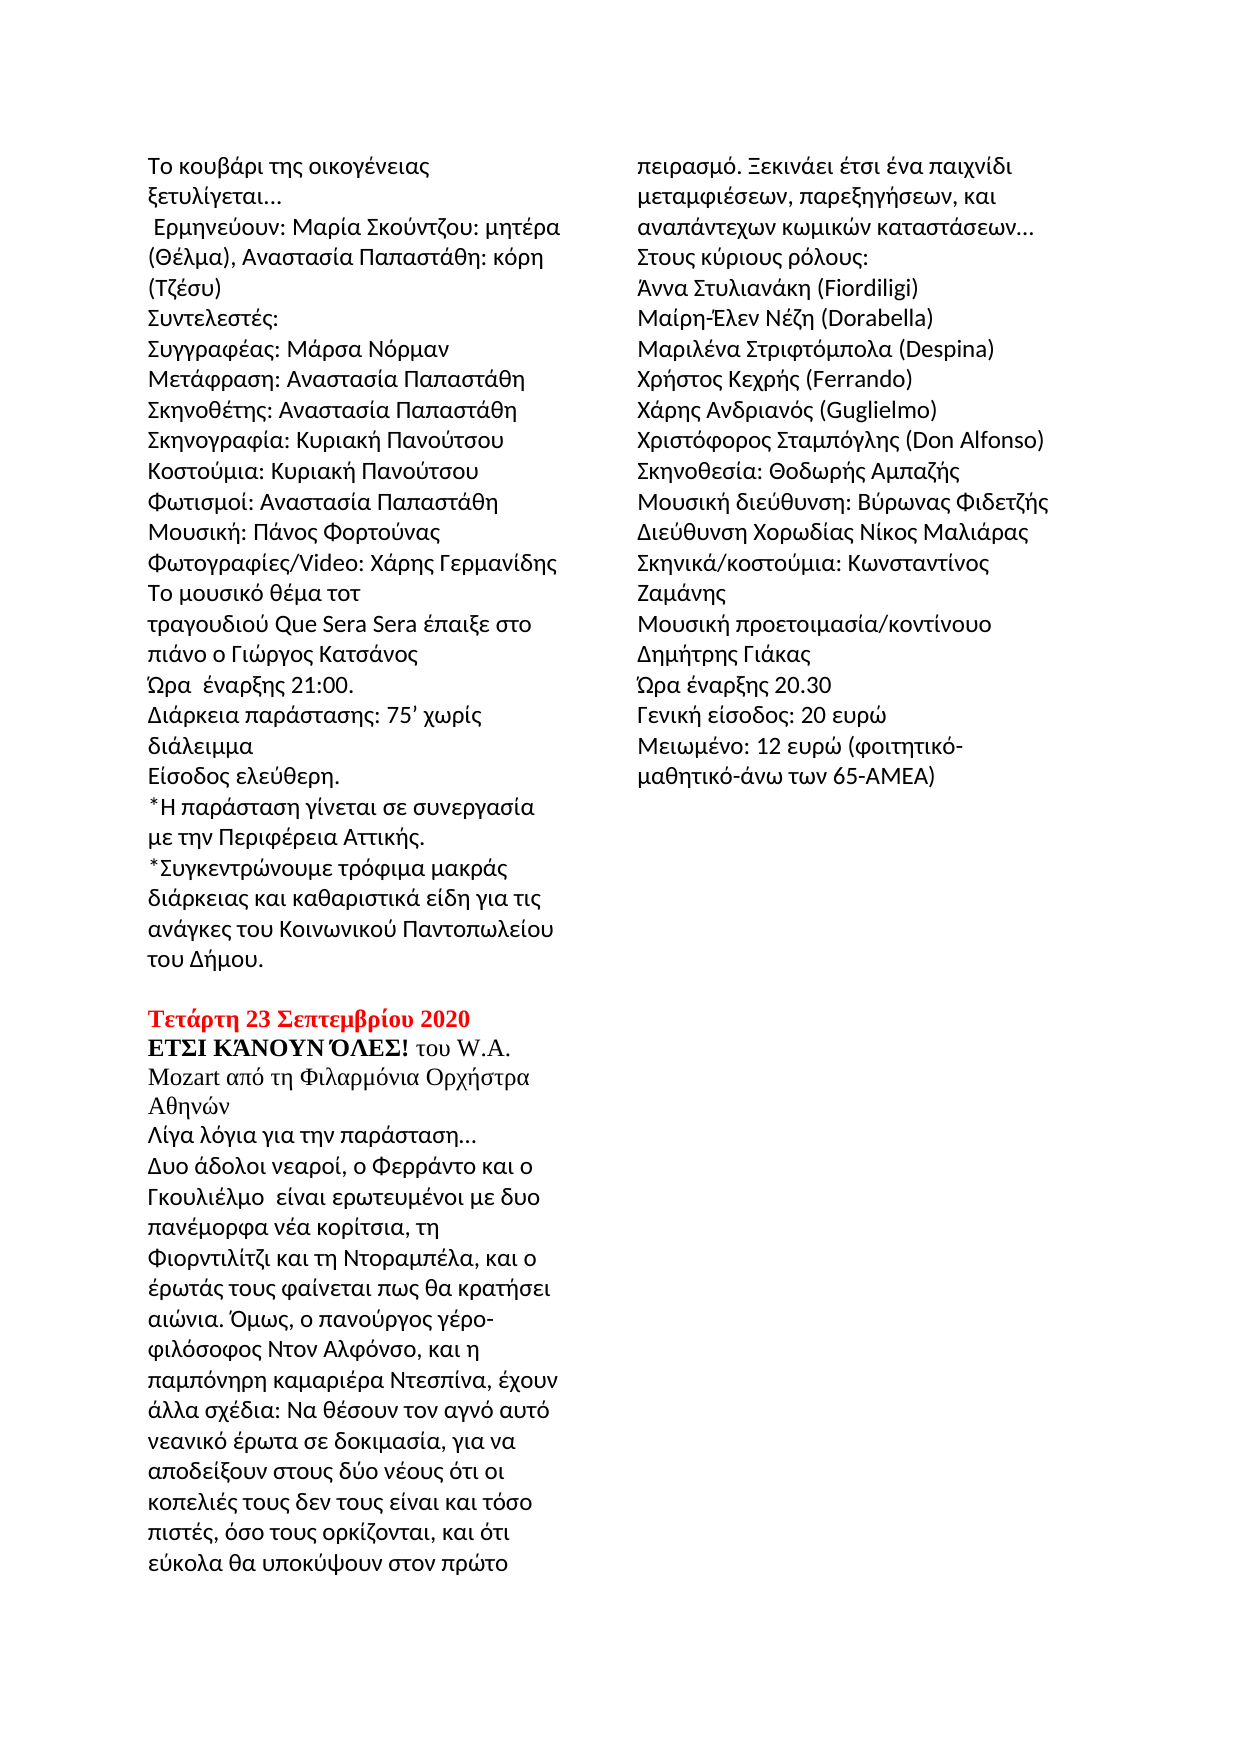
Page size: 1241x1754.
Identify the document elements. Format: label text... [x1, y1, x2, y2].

text Δυο άδολοι νεαροί, ο Φερράντο και ο Γκουλιέλμο είναι ερωτευμένοι με δυο πανέμορφα νέα κορίτσια, τη Φιορντιλίτζι και τη Ντοραμπέλα, και ο έρωτάς τους φαίνεται πως θα κρατήσει αιώνια. Όμως, ο πανούργος γέρο-φιλόσοφος Ντον Αλφόνσο, και η παμπόνηρη καμαριέρα Ντεσπίνα, έχουν άλλα σχέδια: Να θέσουν τον αγνό αυτό νεανικό έρωτα σε δοκιμασία, για να αποδείξουν στους δύο νέους ότι οι κοπελιές τους δεν τους είναι και τόσο πιστές, όσο τους ορκίζονται, και ότι εύκολα θα υποκύψουν στον πρώτο πειρασμό. Ξεκινάει έτσι ένα παιχνίδι μεταμφιέσεων, παρεξηγήσεων, και αναπάντεχων κωμικών καταστάσεων… [148, 1150, 563, 1577]
text Μαριλένα Στριφτόμπολα (Despina) [637, 333, 1053, 364]
text Κοστούμια: Κυριακή Πανούτσου [148, 455, 563, 486]
text Είσοδος ελεύθερη. [148, 760, 563, 791]
text Το μουσικό θέμα τοτ τραγουδιού Que Sera Sera έπαιξε στο πιάνο ο Γιώργος Κατσάνος [148, 577, 563, 669]
text Δυο άδολοι νεαροί, ο Φερράντο και ο Γκουλιέλμο είναι ερωτευμένοι με δυο πανέμορφα νέα κορίτσια, τη Φιορντιλίτζι και τη Ντοραμπέλα, και ο έρωτάς τους φαίνεται πως θα κρατήσει αιώνια. Όμως, ο πανούργος γέρο-φιλόσοφος Ντον Αλφόνσο, και η παμπόνηρη καμαριέρα Ντεσπίνα, έχουν άλλα σχέδια: Να θέσουν τον αγνό αυτό νεανικό έρωτα σε δοκιμασία, για να αποδείξουν στους δύο νέους ότι οι κοπελιές τους δεν τους είναι και τόσο πιστές, όσο τους ορκίζονται, και ότι εύκολα θα υποκύψουν στον πρώτο πειρασμό. Ξεκινάει έτσι ένα παιχνίδι μεταμφιέσεων, παρεξηγήσεων, και αναπάντεχων κωμικών καταστάσεων… [637, 150, 1053, 242]
text *H παράσταση γίνεται σε συνεργασία με την Περιφέρεια Αττικής. [148, 791, 563, 852]
text Χριστόφορος Σταμπόγλης (Don Alfonso) [637, 425, 1053, 455]
text Ερμηνεύουν: Μαρία Σκούντζου: μητέρα (Θέλμα), Αναστασία Παπαστάθη: κόρη (Τζέσυ) [148, 211, 563, 303]
text Χρήστος Κεχρής (Ferrando) [637, 364, 1053, 394]
text Διάρκεια παράστασης: 75’ χωρίς διάλειμμα [148, 699, 563, 760]
text Άννα Στυλιανάκη (Fiordiligi) [637, 272, 1053, 303]
text Λίγα λόγια για την παράσταση… [148, 1119, 563, 1150]
text *Συγκεντρώνουμε τρόφιμα μακράς διάρκειας και καθαριστικά είδη για τις ανάγκες του Κοινωνικού Παντοπωλείου του Δήμου. [148, 852, 563, 974]
text Μουσική διεύθυνση: Βύρωνας Φιδετζής [637, 486, 1053, 516]
text Στους κύριους ρόλους: [637, 242, 1053, 272]
text Μετάφραση: Αναστασία Παπαστάθη [148, 364, 563, 394]
text Γενική είσοδος: 20 ευρώ [637, 699, 1053, 730]
text Φωτογραφίες/Video: Χάρης Γερμανίδης [148, 547, 563, 577]
text Σκηνογραφία: Κυριακή Πανούτσου [148, 425, 563, 455]
text Ώρα έναρξης 20.30 [637, 669, 1053, 699]
text Μειωμένο: 12 ευρώ (φοιτητικό-μαθητικό-άνω των 65-ΑΜΕΑ) [637, 730, 1053, 791]
text Μουσική προετοιμασία/κοντίνουο Δημήτρης Γιάκας [637, 608, 1053, 669]
text Τετάρτη 23 Σεπτεμβρίου 2020 [148, 1004, 563, 1033]
text Φωτισμοί: Αναστασία Παπαστάθη [148, 486, 563, 516]
text Συγγραφέας: Μάρσα Νόρμαν [148, 333, 563, 364]
text Σκηνοθεσία: Θοδωρής Αμπαζής [637, 455, 1053, 486]
text Συντελεστές: [148, 303, 563, 333]
text Ώρα έναρξης 21:00. [148, 669, 563, 699]
text Σκηνοθέτης: Αναστασία Παπαστάθη [148, 394, 563, 425]
text Μουσική: Πάνος Φορτούνας [148, 516, 563, 547]
text Διεύθυνση Χορωδίας Νίκος Μαλιάρας [637, 516, 1053, 547]
text Μαίρη-Έλεν Νέζη (Dorabella) [637, 303, 1053, 333]
text Σκηνικά/κοστούμια: Κωνσταντίνος Ζαμάνης [637, 547, 1053, 608]
text Χάρης Ανδριανός (Guglielmo) [637, 394, 1053, 425]
text Ετσι κάνουν όλες! του W.A. Mozart από τη Φιλαρμόνια Ορχήστρα Αθηνών [148, 1033, 563, 1119]
